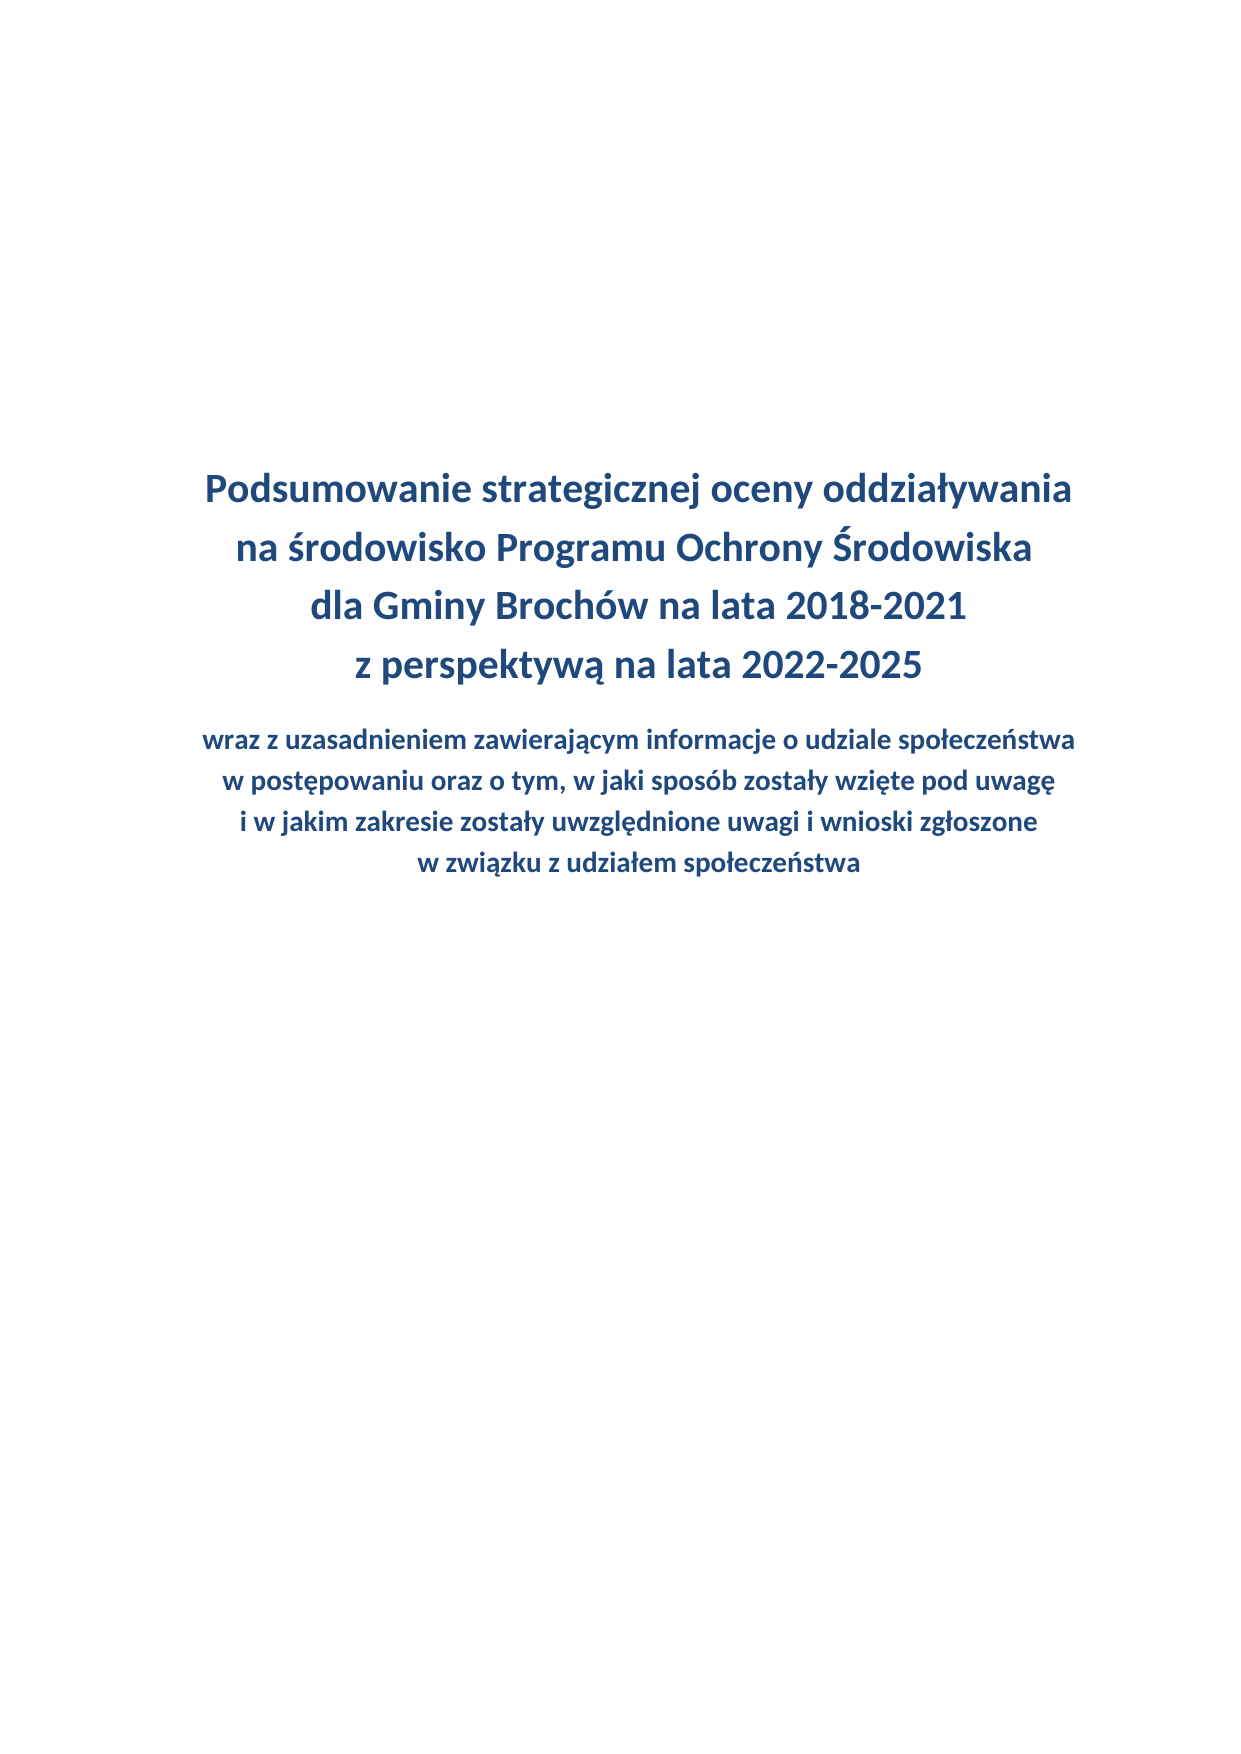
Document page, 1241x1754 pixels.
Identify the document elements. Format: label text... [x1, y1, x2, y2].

text Podsumowanie strategicznej oceny oddziaływania na środowisko Programu Ochrony Środowiska dla Gminy Brochów na lata 2018-2021 z perspektywą na lata 2022-2025 [187, 462, 1090, 689]
text wraz z uzasadnieniem zawierającym informacje o udziale społeczeństwa w postępowaniu oraz o tym, w jaki sposób zostały wzięte pod uwagę i w jakim zakresie zostały uwzględnione uwagi i wnioski zgłoszone w związku z udziałem społeczeństwa [187, 721, 1090, 880]
